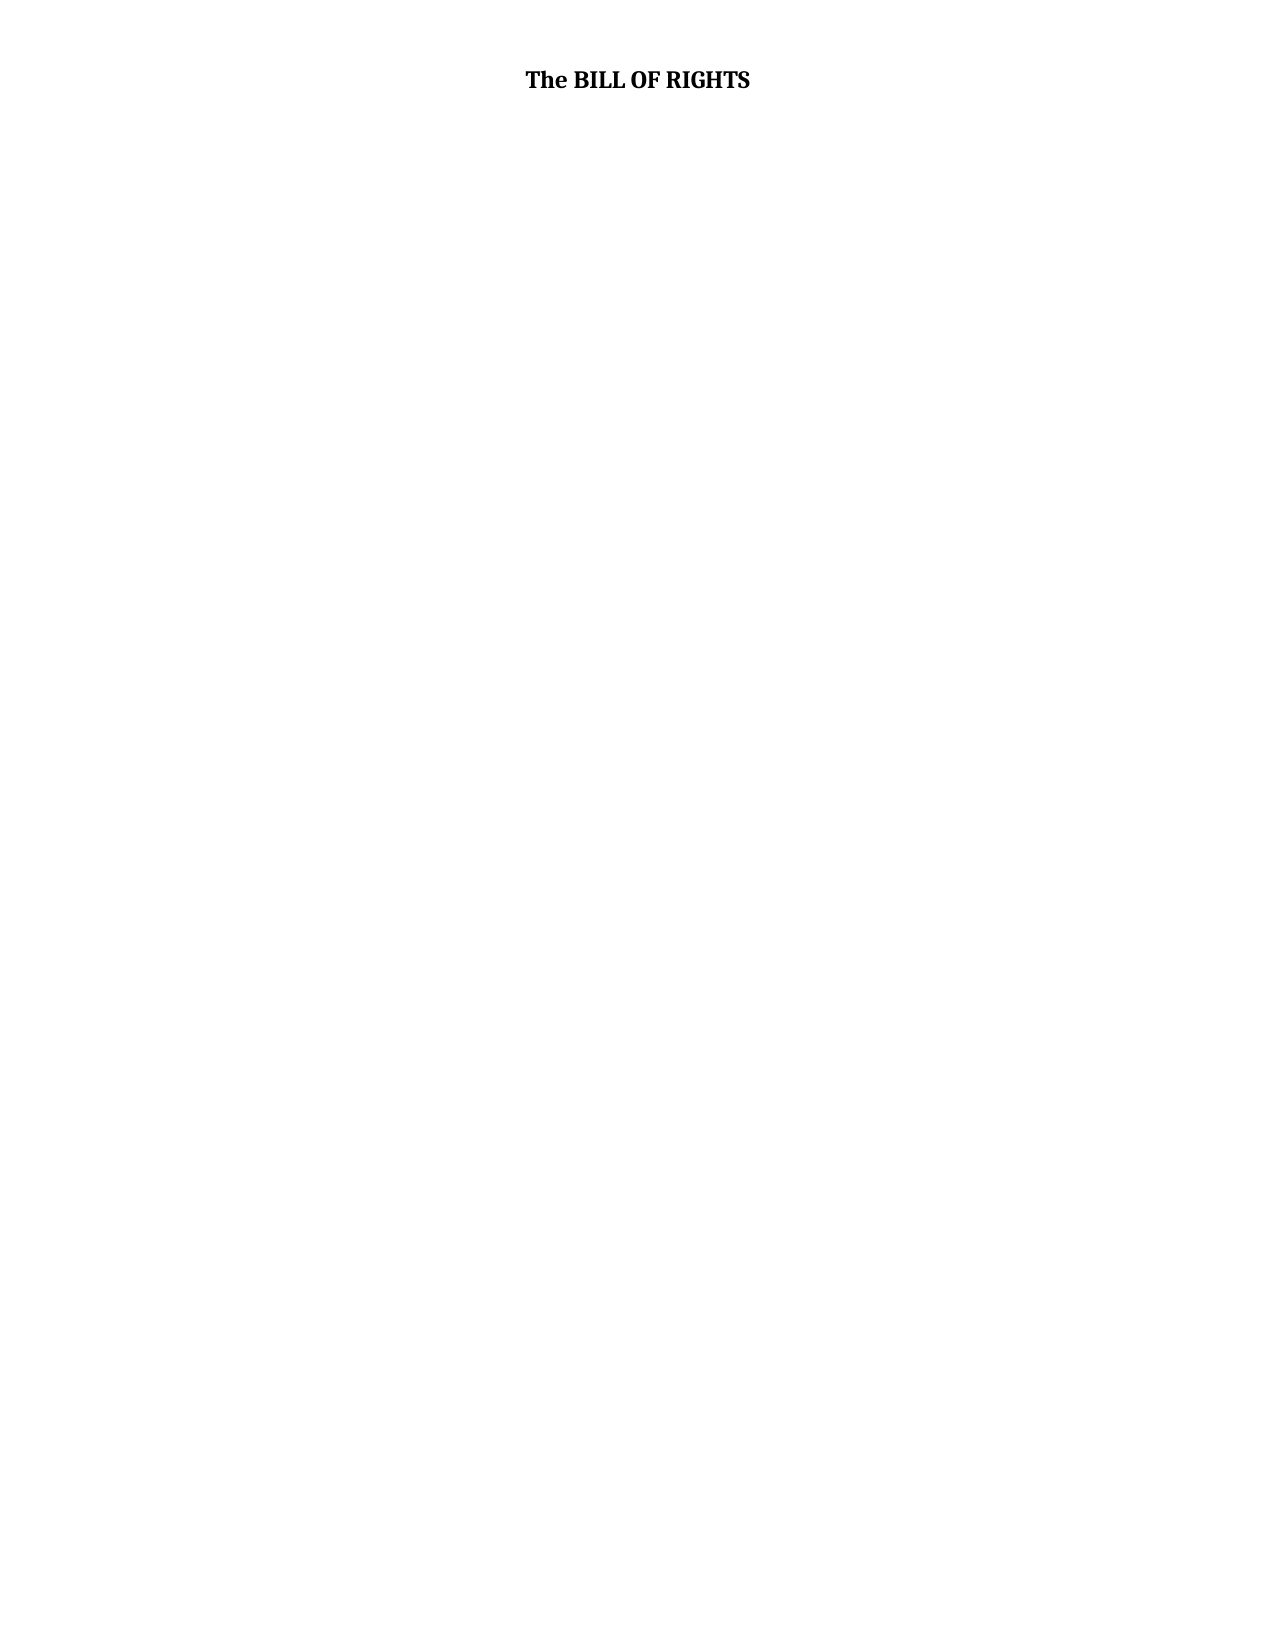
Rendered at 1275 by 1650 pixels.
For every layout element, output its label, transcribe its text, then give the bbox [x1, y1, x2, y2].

text The BILL OF RIGHTS [187, 66, 1087, 94]
